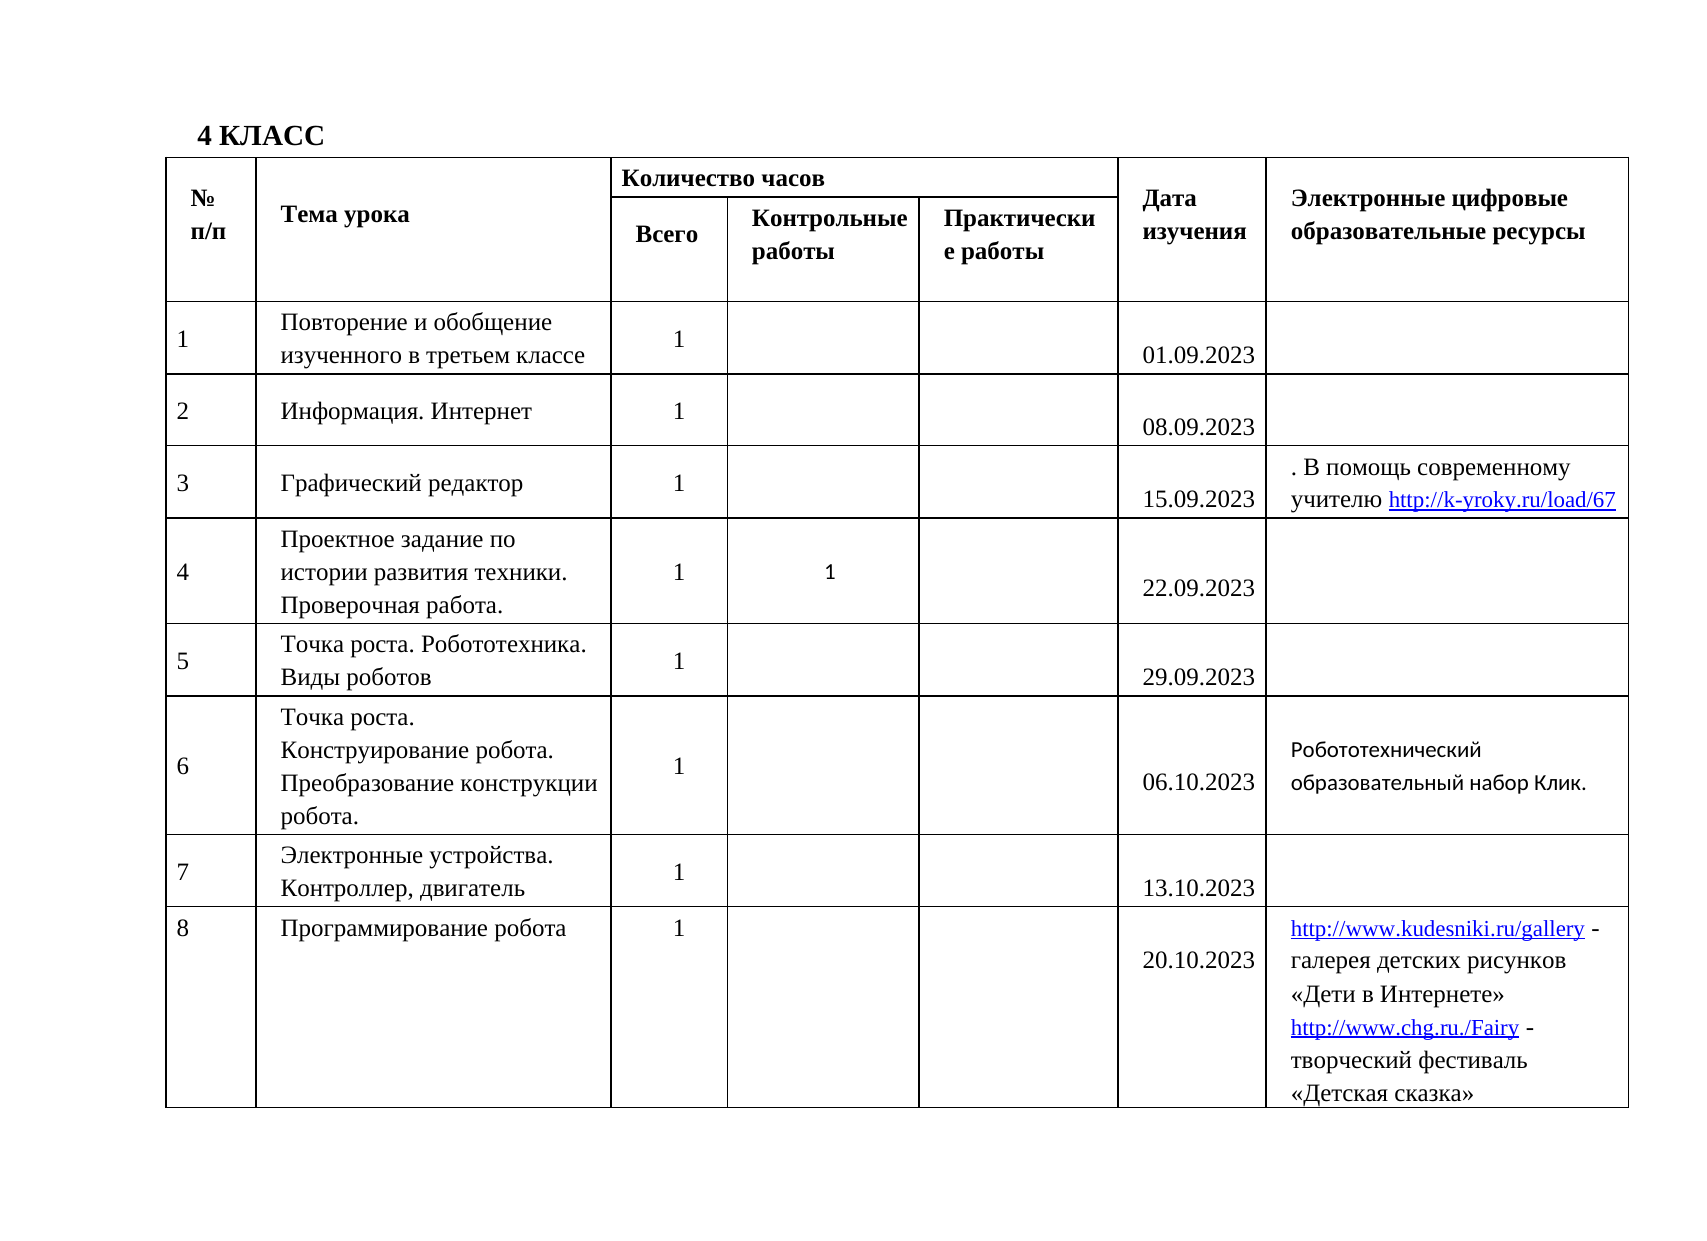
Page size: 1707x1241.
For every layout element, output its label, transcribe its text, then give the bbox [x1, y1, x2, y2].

table_cell [728, 375, 918, 445]
table_cell [1267, 375, 1628, 445]
table_header Количество часов [612, 158, 1117, 196]
table_cell 1 [612, 446, 727, 517]
table_cell [728, 624, 918, 695]
text 4 КЛАСС [190, 118, 1618, 152]
table_cell [1267, 302, 1628, 373]
table_cell Проектное задание по истории развития техники. Проверочная работа. [257, 519, 610, 623]
table_cell [920, 835, 1117, 906]
table_cell 08.09.2023 [1119, 375, 1265, 445]
table_cell [1267, 835, 1628, 906]
table_cell [920, 624, 1117, 695]
table_cell [728, 302, 918, 373]
table_cell 1 [612, 519, 727, 623]
table_cell . В помощь современному учителю http://k-yroky.ru/load/67 [1267, 446, 1628, 517]
table_cell Всего [612, 198, 727, 301]
table_cell 8 [167, 907, 255, 1106]
table_cell [920, 446, 1117, 517]
table_cell 4 [167, 519, 255, 623]
table_cell Робототехнический образовательный набор Клик. [1267, 697, 1628, 833]
table_cell 06.10.2023 [1119, 697, 1265, 833]
table_cell Повторение и обобщение изученного в третьем классе [257, 302, 610, 373]
table_cell Графический редактор [257, 446, 610, 517]
table_cell [728, 835, 918, 906]
table_cell [920, 907, 1117, 1106]
table_cell [920, 302, 1117, 373]
table_cell [728, 446, 918, 517]
table_cell 13.10.2023 [1119, 835, 1265, 906]
table_cell 15.09.2023 [1119, 446, 1265, 517]
table_cell 1 [612, 624, 727, 695]
table_cell 1 [167, 302, 255, 373]
table_cell Практические работы [920, 198, 1117, 301]
table_cell 1 [728, 519, 918, 623]
table_cell 22.09.2023 [1119, 519, 1265, 623]
table_cell 3 [167, 446, 255, 517]
table_cell [1267, 624, 1628, 695]
table_cell Точка роста. Конструирование робота. Преобразование конструкции робота. [257, 697, 610, 833]
table_cell Электронные устройства. Контроллер, двигатель [257, 835, 610, 906]
table_cell 1 [612, 907, 727, 1106]
table_cell Точка роста. Робототехника. Виды роботов [257, 624, 610, 695]
table_cell 1 [612, 302, 727, 373]
table_cell 5 [167, 624, 255, 695]
table_cell 29.09.2023 [1119, 624, 1265, 695]
table_cell [728, 907, 918, 1106]
table_cell 20.10.2023 [1119, 907, 1265, 1106]
table_header Электронные цифровые образовательные ресурсы [1267, 158, 1628, 301]
table_cell [1267, 519, 1628, 623]
table_cell 01.09.2023 [1119, 302, 1265, 373]
table_cell 1 [612, 697, 727, 833]
table_header Дата изучения [1119, 158, 1265, 301]
table_cell [728, 697, 918, 833]
table_header Тема урока [257, 158, 610, 301]
table_header № п/п [167, 158, 255, 301]
table_cell [920, 519, 1117, 623]
table_cell 1 [612, 375, 727, 445]
table_cell 7 [167, 835, 255, 906]
table_cell 1 [612, 835, 727, 906]
table_cell 6 [167, 697, 255, 833]
table_cell 2 [167, 375, 255, 445]
table_cell Информация. Интернет [257, 375, 610, 445]
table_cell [1267, 907, 1628, 1106]
table_cell Контрольные работы [728, 198, 918, 301]
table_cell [257, 907, 610, 1106]
table_cell [920, 697, 1117, 833]
table_cell [920, 375, 1117, 445]
